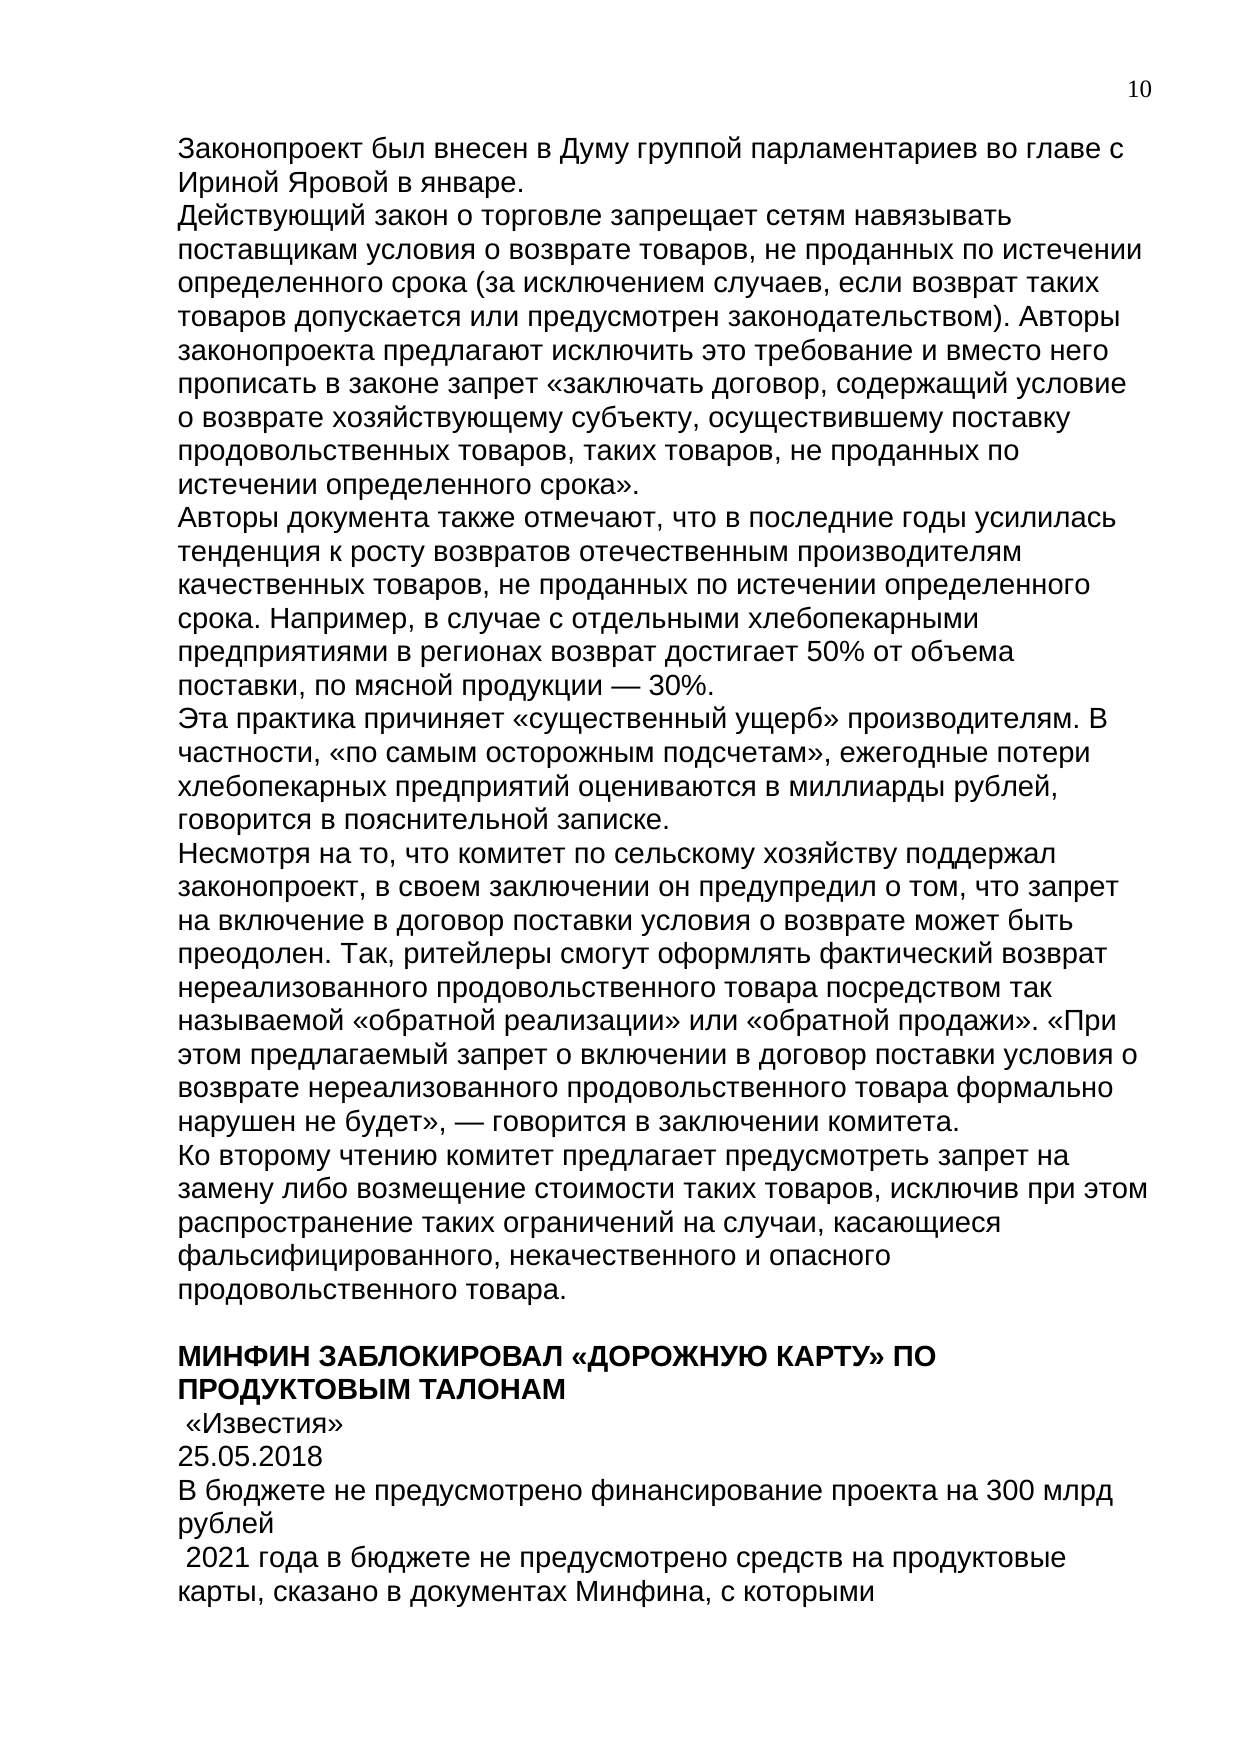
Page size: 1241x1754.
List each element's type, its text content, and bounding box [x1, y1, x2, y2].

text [177, 1540, 1152, 1607]
text Действующий закон о торговле запрещает сетям навязывать поставщикам условия о возврате товаров, не проданных по истечении определенного срока (за исключением случаев, если возврат таких товаров допускается или предусмотрен законодательством). Авторы законопроекта предлагают исключить это требование и вместо него прописать в законе запрет «заключать договор, содержащий условие о возврате хозяйствующему субъекту, осуществившему поставку продовольственных товаров, таких товаров, не проданных по истечении определенного срока». [177, 198, 1152, 500]
text Эта практика причиняет «существенный ущерб» производителям. В частности, «по самым осторожным подсчетам», ежегодные потери хлебопекарных предприятий оцениваются в миллиарды рублей, говорится в пояснительной записке. [177, 701, 1152, 836]
text «Известия» [177, 1406, 1152, 1439]
text Законопроект был внесен в Думу группой парламентариев во главе с Ириной Яровой в январе. [177, 131, 1152, 198]
text Авторы документа также отмечают, что в последние годы усилилась тенденция к росту возвратов отечественным производителям качественных товаров, не проданных по истечении определенного срока. Например, в случае с отдельными хлебопекарными предприятиями в регионах возврат достигает 50% от объема поставки, по мясной продукции — 30%. [177, 500, 1152, 701]
text Ко второму чтению комитет предлагает предусмотреть запрет на замену либо возмещение стоимости таких товаров, исключив при этом распространение таких ограничений на случаи, касающиеся фальсифицированного, некачественного и опасного продовольственного товара. [177, 1137, 1152, 1305]
text Несмотря на то, что комитет по сельскому хозяйству поддержал законопроект, в своем заключении он предупредил о том, что запрет на включение в договор поставки условия о возврате может быть преодолен. Так, ритейлеры смогут оформлять фактический возврат нереализованного продовольственного товара посредством так называемой «обратной реализации» или «обратной продажи». «При этом предлагаемый запрет о включении в договор поставки условия о возврате нереализованного продовольственного товара формально нарушен не будет», — говорится в заключении комитета. [177, 836, 1152, 1137]
text В бюджете не предусмотрено финансирование проекта на 300 млрд рублей [177, 1473, 1152, 1540]
text 25.05.2018 [177, 1439, 1152, 1473]
text Минфин заблокировал «дорожную карту» по продуктовым талонам [177, 1339, 1152, 1406]
